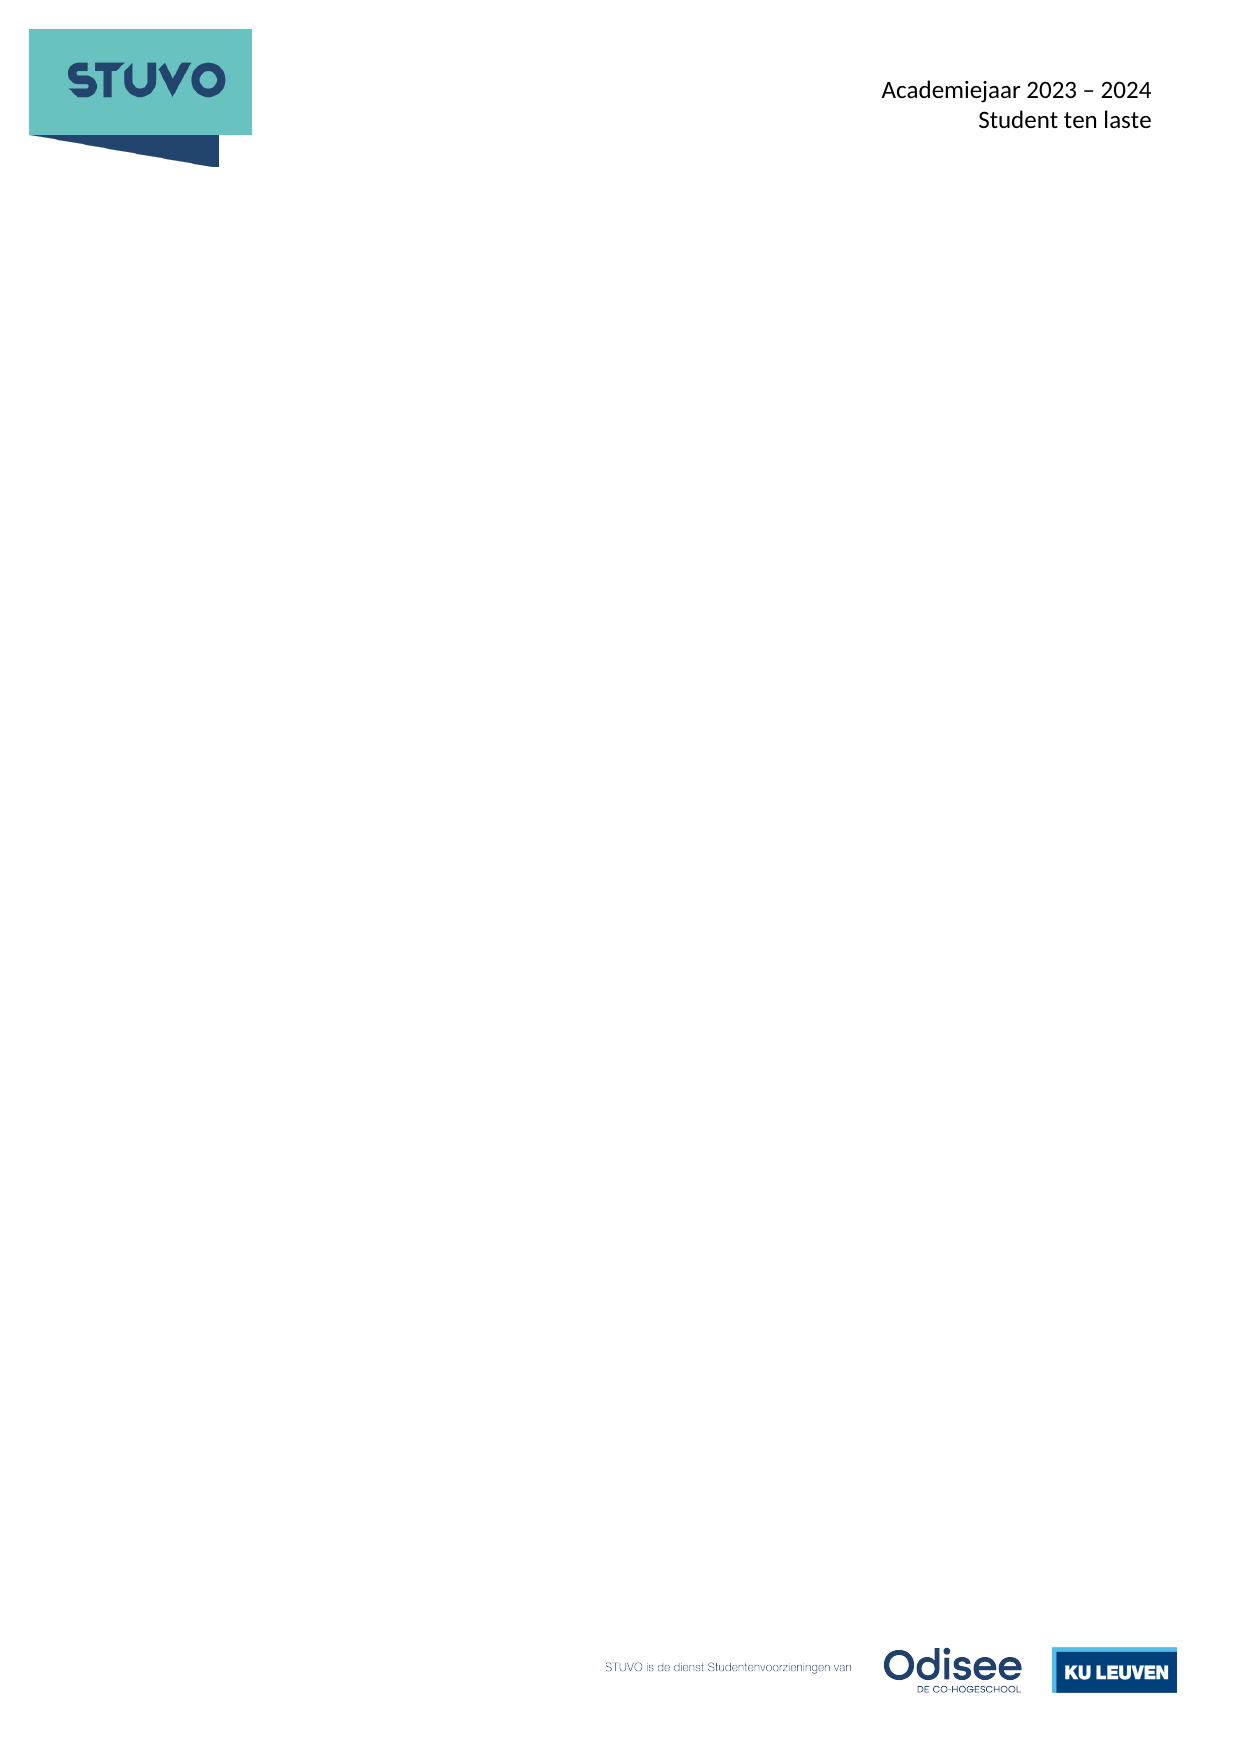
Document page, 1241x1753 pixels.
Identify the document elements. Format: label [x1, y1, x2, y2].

picture [606, 1647, 1177, 1693]
